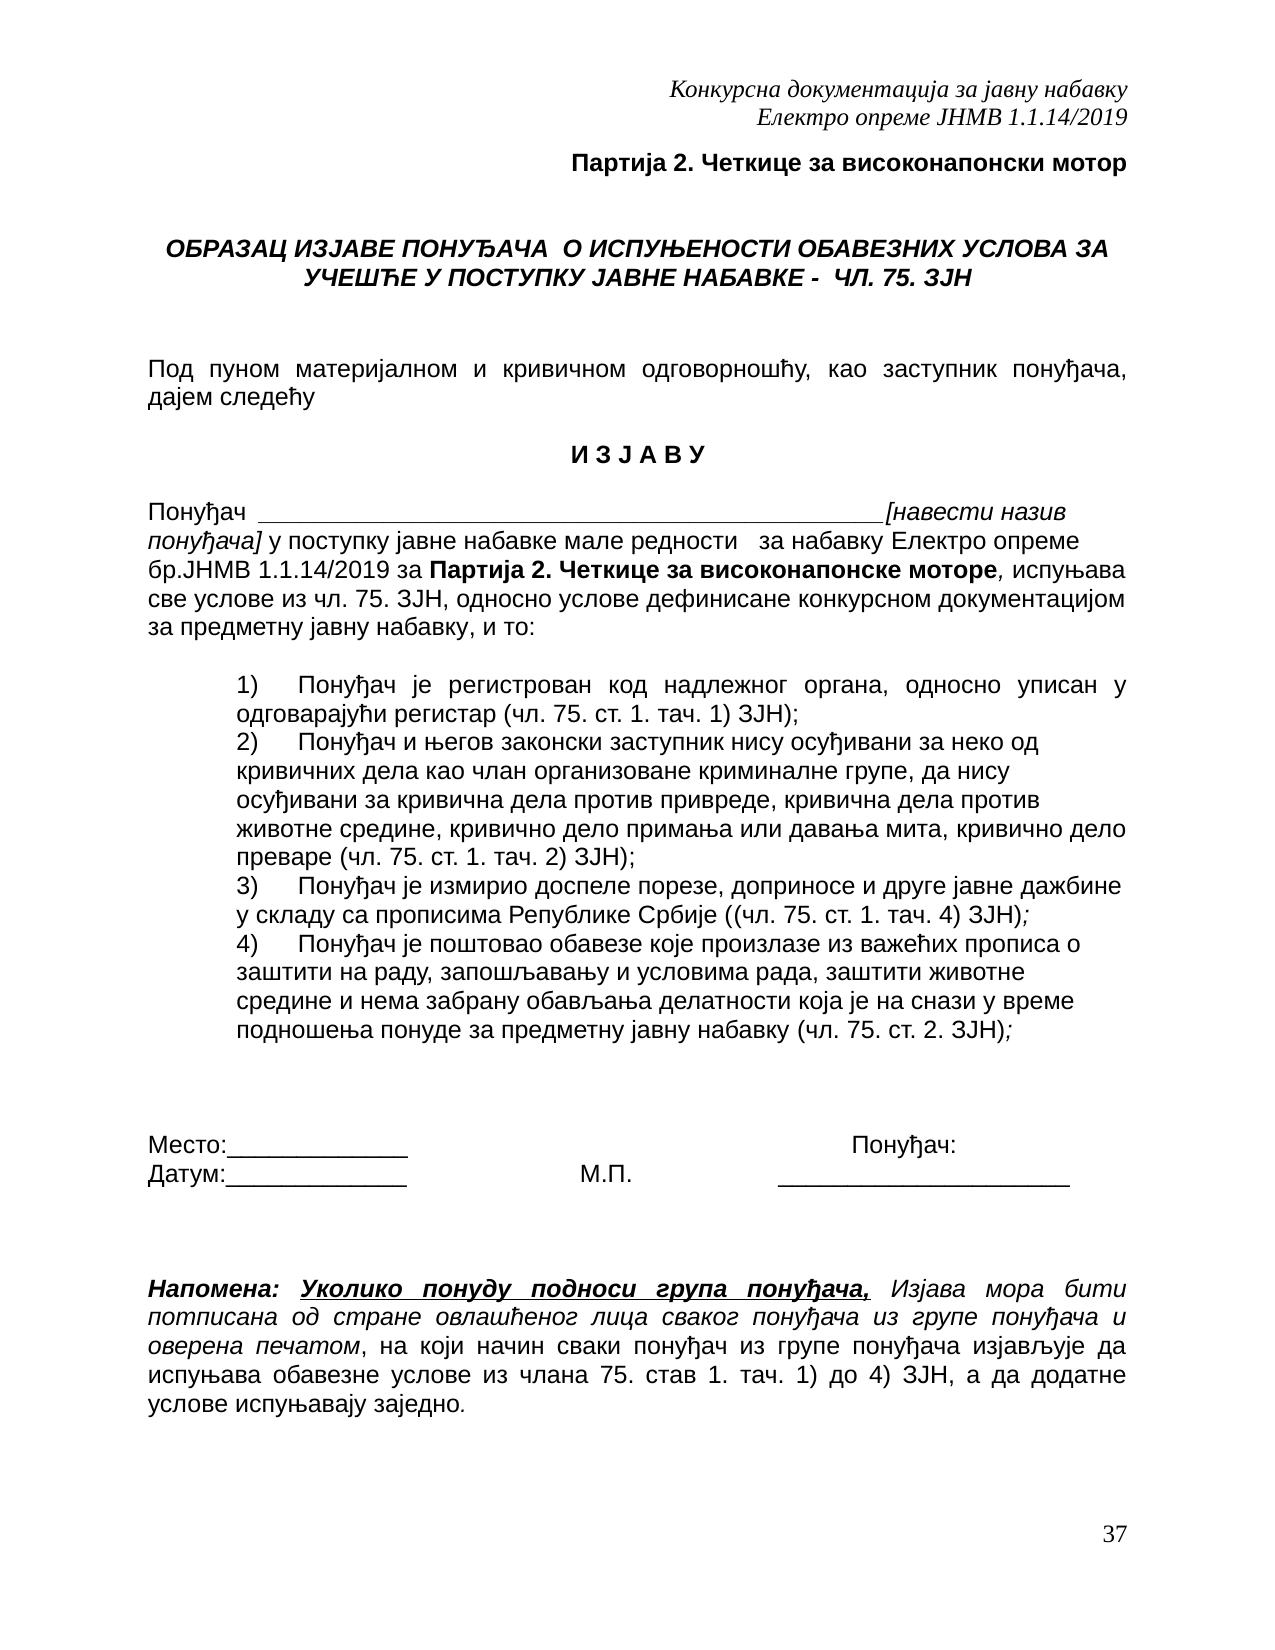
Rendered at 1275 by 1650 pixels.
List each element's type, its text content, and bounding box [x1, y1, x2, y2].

text Под пуном материјалном и кривичном одговорношћу, као заступник понуђача, дајем следећу [148, 354, 1127, 411]
text Партија 2. Четкице за високонапонски мотор [148, 148, 1127, 176]
text Место:_____________ Понуђач: [148, 1130, 1127, 1159]
list Понуђач је измирио доспеле порезе, доприносе и друге јавне дажбине у складу са прописима Републике Србије ((чл. 75. ст. 1. тач. 4) ЗЈН); [236, 871, 1127, 929]
list Датум:_____________ М.П. _____________________ [148, 1159, 1127, 1187]
text И З Ј А В У [148, 440, 1127, 469]
list Понуђач је регистрован код надлежног органа, односно уписан у одговарајући регистар (чл. 75. ст. 1. тач. 1) ЗЈН); [236, 670, 1127, 727]
list Понуђач и његов законски заступник нису осуђивани за неко од кривичних дела као члан организоване криминалне групе, да нису осуђивани за кривична дела против привреде, кривична дела против животне средине, кривично дело примања или давања мита, кривично дело преваре (чл. 75. ст. 1. тач. 2) ЗЈН); [236, 727, 1127, 871]
list Понуђач је поштовао обавезе које произлазе из важећих прописа о заштити на раду, запошљавању и условима рада, заштити животне средине и нема забрану обављања делатности која је на снази у време подношења понуде за предметну јавну набавку (чл. 75. ст. 2. ЗЈН); [236, 929, 1127, 1044]
text ОБРАЗАЦ ИЗЈАВЕ ПОНУЂАЧА О ИСПУЊЕНОСТИ ОБАВЕЗНИХ УСЛОВА ЗА УЧЕШЋЕ У ПОСТУПКУ ЈАВНЕ НАБАВКЕ - ЧЛ. 75. ЗЈН [148, 234, 1127, 291]
text Понуђач _____________________________________________[навести назив понуђача] у поступку јавне набавке мале редности за набавку Електро опреме бр.ЈНМВ 1.1.14/2019 за Партија 2. Четкице за високонапонске моторе, испуњава све услове из чл. 75. ЗЈН, односно услове дефинисане конкурсном документацијом за предметну јавну набавку, и то: [148, 497, 1127, 641]
list Напомена: Уколико понуду подноси група понуђача, Изјава мора бити потписана од стране овлашћеног лица сваког понуђача из групе понуђача и оверена печатом, на који начин сваки понуђач из групе понуђача изјављује да испуњава обавезне услове из члана 75. став 1. тач. 1) до 4) ЗЈН, а да додатне услове испуњавају заједно. [148, 1274, 1127, 1417]
